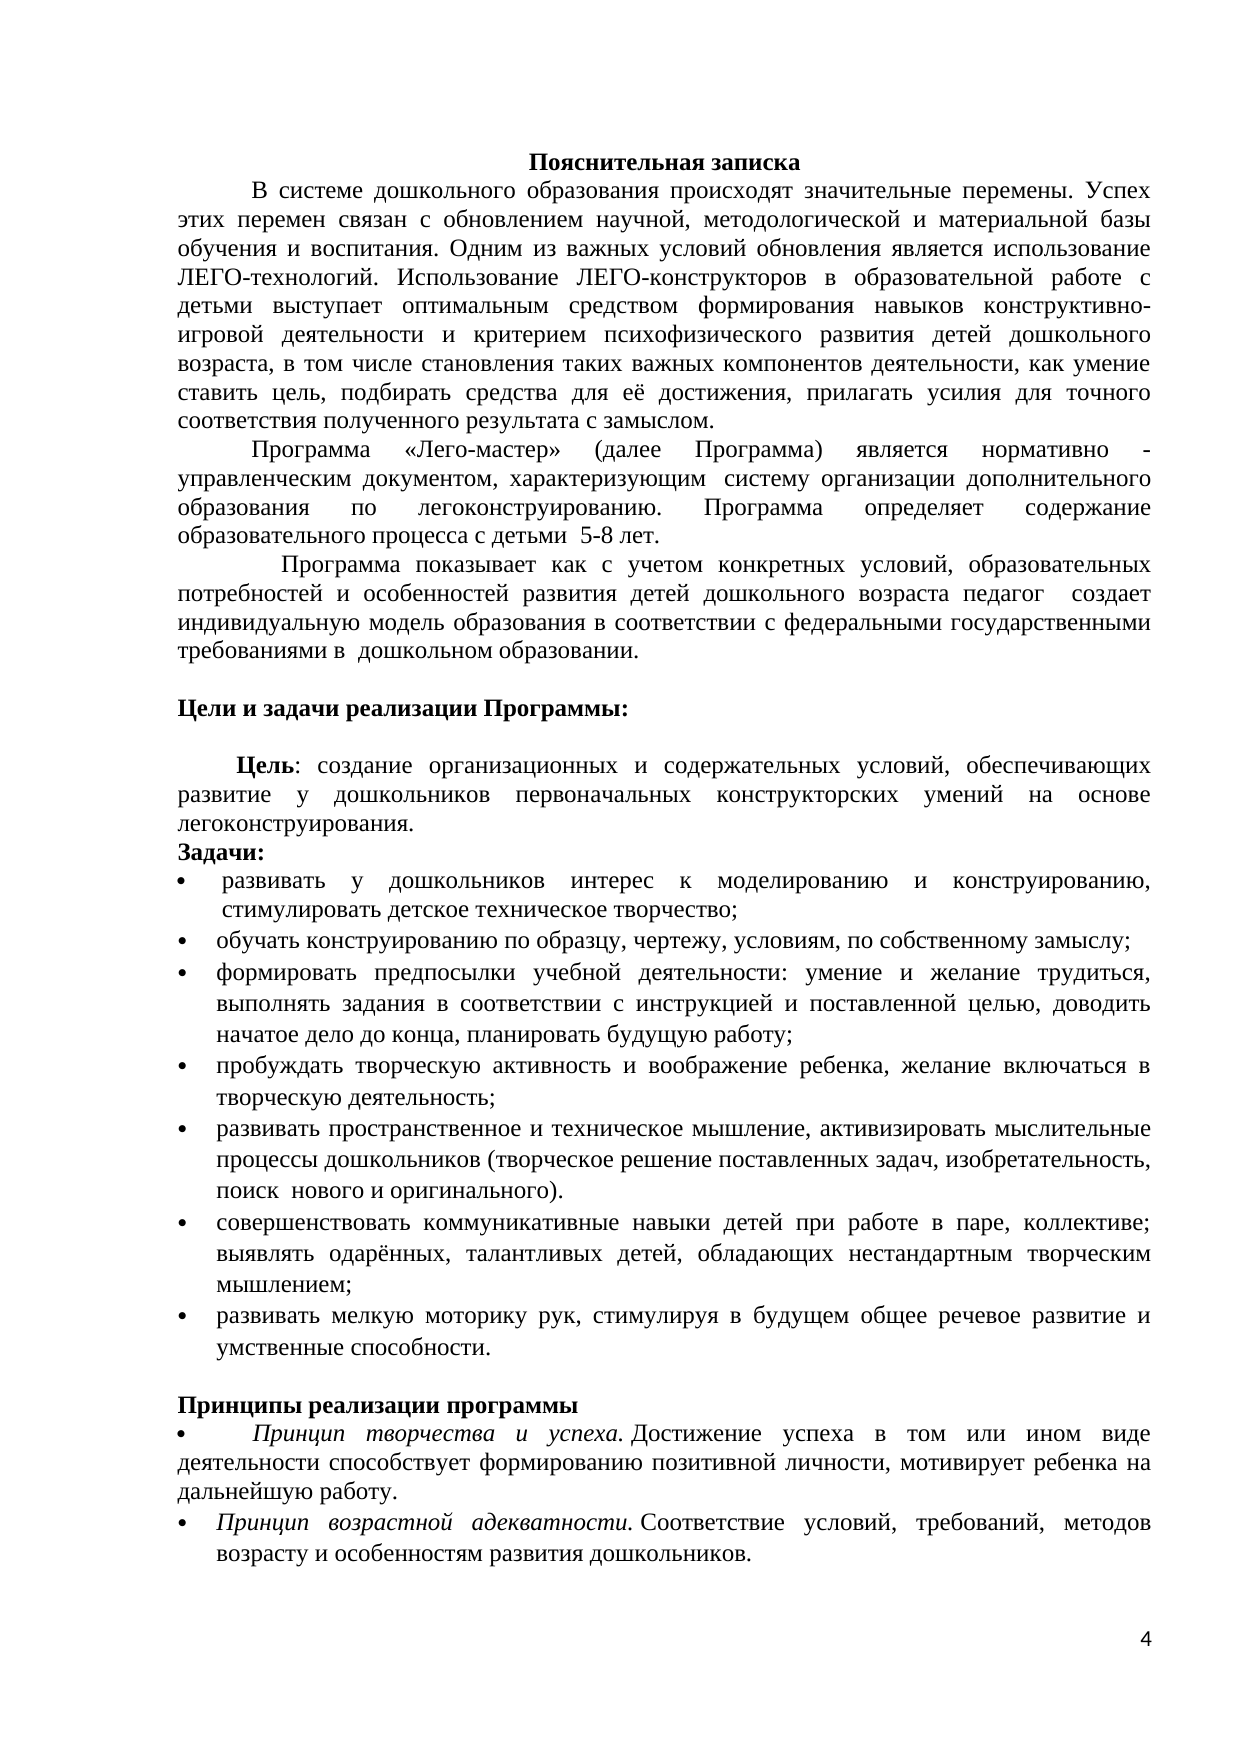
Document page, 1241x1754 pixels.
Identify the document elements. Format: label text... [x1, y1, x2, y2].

text Цели и задачи реализации Программы: [177, 693, 1152, 722]
list Принцип творчества и успеха. Достижение успеха в том или ином виде деятельности способствует формированию позитивной личности, мотивирует ребенка на дальнейшую работу. [177, 1418, 1152, 1505]
list пробуждать творческую активность и воображение ребенка, желание включаться в творческую деятельность; [179, 1048, 1152, 1111]
list совершенствовать коммуникативные навыки детей при работе в паре, коллективе; выявлять одарённых, талантливых детей, обладающих нестандартным творческим мышлением; [179, 1204, 1152, 1298]
text Задачи: [177, 837, 1152, 866]
text Принципы реализации программы [177, 1390, 1152, 1418]
text Программа «Лего-мастер» (далее Программа) является нормативно - управленческим документом, характеризующим систему организации дополнительного образования по легоконструированию. Программа определяет содержание образовательного процесса с детьми 5-8 лет. [177, 434, 1152, 549]
text Пояснительная записка [177, 147, 1152, 176]
list развивать мелкую моторику рук, стимулируя в будущем общее речевое развитие и умственные способности. [179, 1298, 1152, 1361]
list развивать у дошкольников интерес к моделированию и конструированию, стимулировать детское техническое творчество; [177, 866, 1152, 923]
list обучать конструированию по образцу, чертежу, условиям, по собственному замыслу; [179, 923, 1152, 954]
list развивать пространственное и техническое мышление, активизировать мыслительные процессы дошкольников (творческое решение поставленных задач, изобретательность, поиск нового и оригинального). [179, 1111, 1152, 1204]
text В системе дошкольного образования происходят значительные перемены. Успех этих перемен связан с обновлением научной, методологической и материальной базы обучения и воспитания. Одним из важных условий обновления является использование ЛЕГО-технологий. Использование ЛЕГО-конструкторов в образовательной работе с детьми выступает оптимальным средством формирования навыков конструктивно-игровой деятельности и критерием психофизического развития детей дошкольного возраста, в том числе становления таких важных компонентов деятельности, как умение ставить цель, подбирать средства для её достижения, прилагать усилия для точного соответствия полученного результата с замыслом. [177, 176, 1152, 434]
text Цель: создание организационных и содержательных условий, обеспечивающих развитие у дошкольников первоначальных конструкторских умений на основе легоконструирования. [177, 751, 1152, 837]
list Принцип возрастной адекватности. Соответствие условий, требований, методов возрасту и особенностям развития дошкольников. [179, 1505, 1152, 1567]
text Программа показывает как с учетом конкретных условий, образовательных потребностей и особенностей развития детей дошкольного возраста педагог создает индивидуальную модель образования в соответствии с федеральными государственными требованиями в дошкольном образовании. [177, 549, 1152, 664]
list формировать предпосылки учебной деятельности: умение и желание трудиться, выполнять задания в соответствии с инструкцией и поставленной целью, доводить начатое дело до конца, планировать будущую работу; [179, 954, 1152, 1048]
